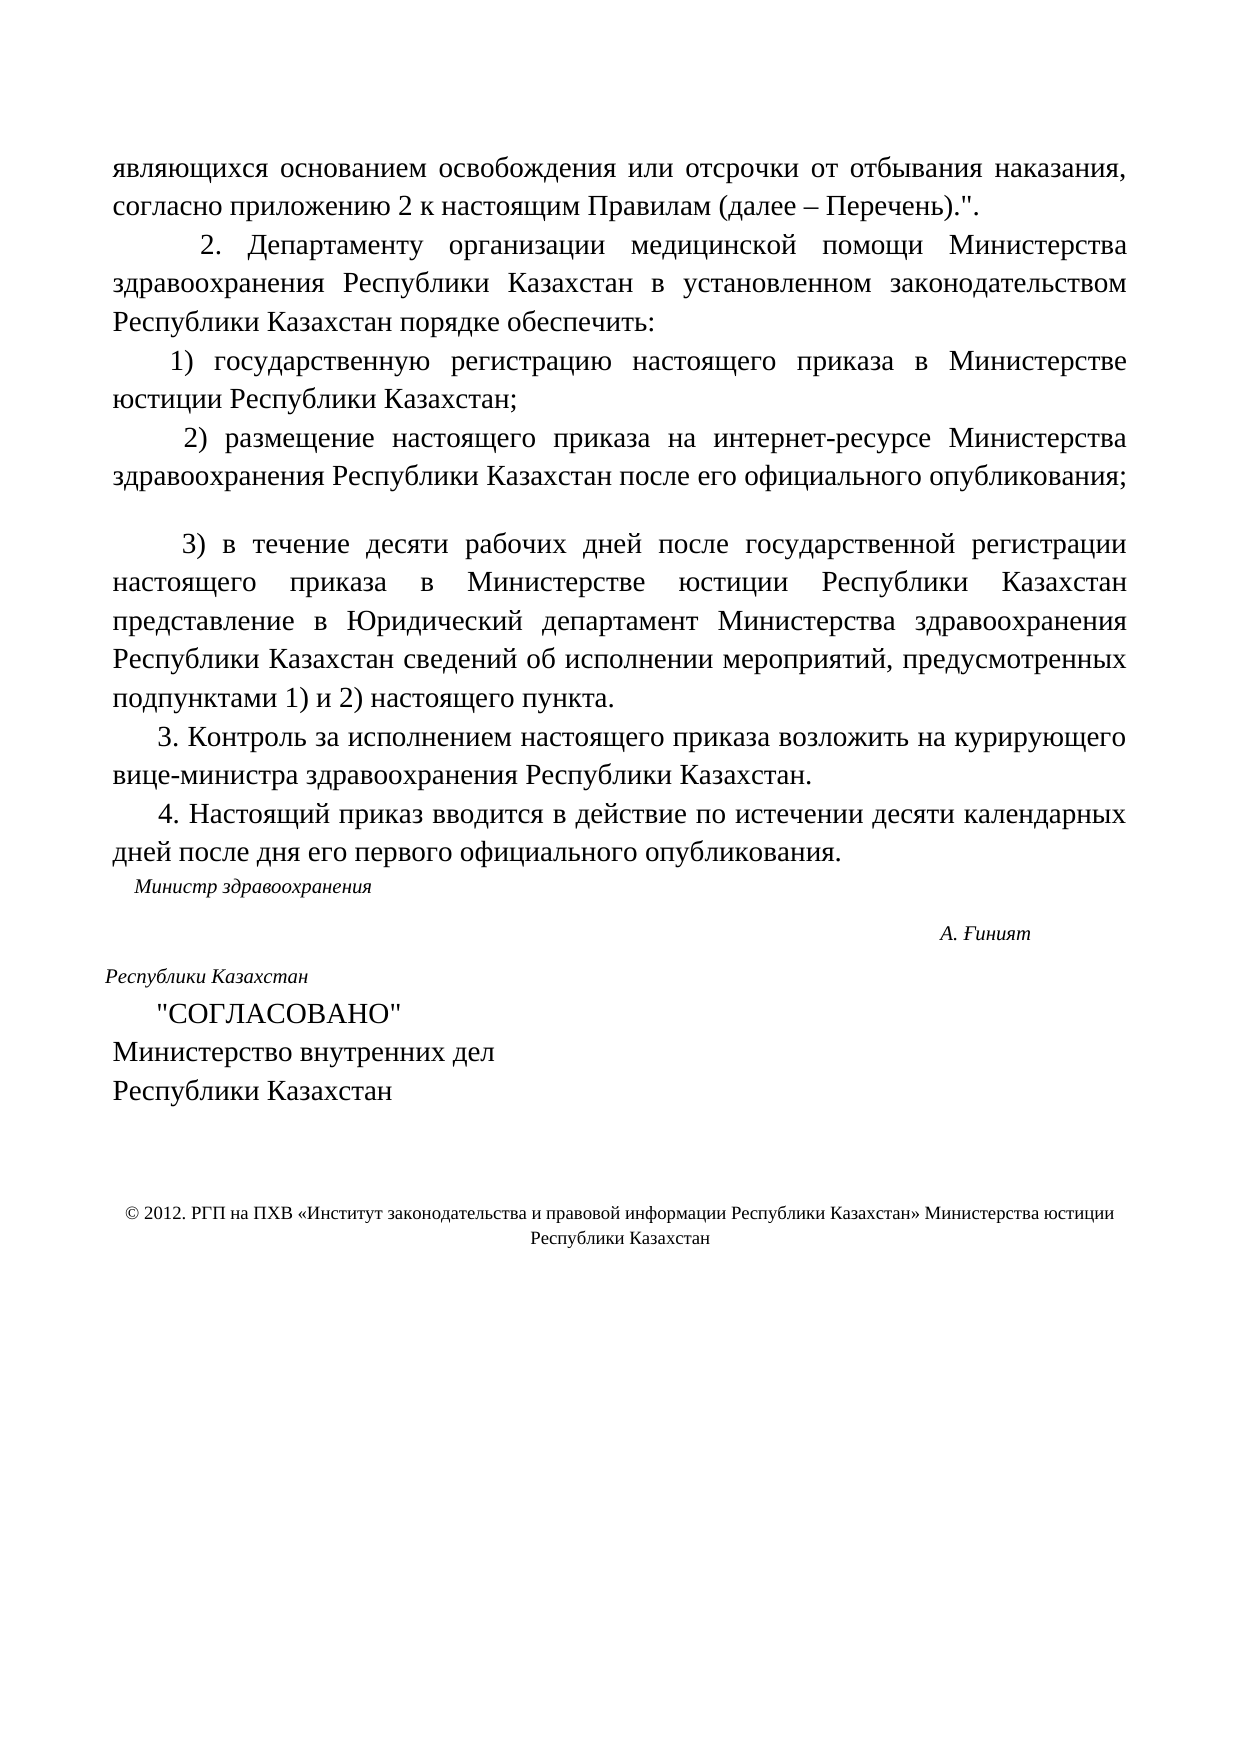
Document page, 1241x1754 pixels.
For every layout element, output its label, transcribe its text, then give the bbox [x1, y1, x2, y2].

text "СОГЛАСОВАНО" [112, 996, 1128, 1029]
table_header Министр здравоохранения Республики Казахстан [101, 873, 939, 996]
table_header А. Ғиният [939, 873, 1240, 996]
text 4. Настоящий приказ вводится в действие по истечении десяти календарных дней после дня его первого официального опубликования. [112, 796, 1128, 868]
text 1) государственную регистрацию настоящего приказа в Министерстве юстиции Республики Казахстан; [112, 343, 1128, 415]
text © 2012. РГП на ПХВ «Институт законодательства и правовой информации Республики Казахстан» Министерства юстиции Республики Казахстан [112, 1202, 1128, 1249]
text Министерство внутренних дел [112, 1034, 1128, 1068]
text 3. Контроль за исполнением настоящего приказа возложить на курирующего вице-министра здравоохранения Республики Казахстан. [112, 719, 1128, 791]
text 2. Департаменту организации медицинской помощи Министерства здравоохранения Республики Казахстан в установленном законодательством Республики Казахстан порядке обеспечить: [112, 227, 1128, 338]
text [112, 150, 1128, 222]
text Республики Казахстан [112, 1073, 1128, 1107]
text 2) размещение настоящего приказа на интернет-ресурсе Министерства здравоохранения Республики Казахстан после его официального опубликования; [112, 420, 1128, 522]
text 3) в течение десяти рабочих дней после государственной регистрации настоящего приказа в Министерстве юстиции Республики Казахстан представление в Юридический департамент Министерства здравоохранения Республики Казахстан сведений об исполнении мероприятий, предусмотренных подпунктами 1) и 2) настоящего пункта. [112, 526, 1128, 714]
